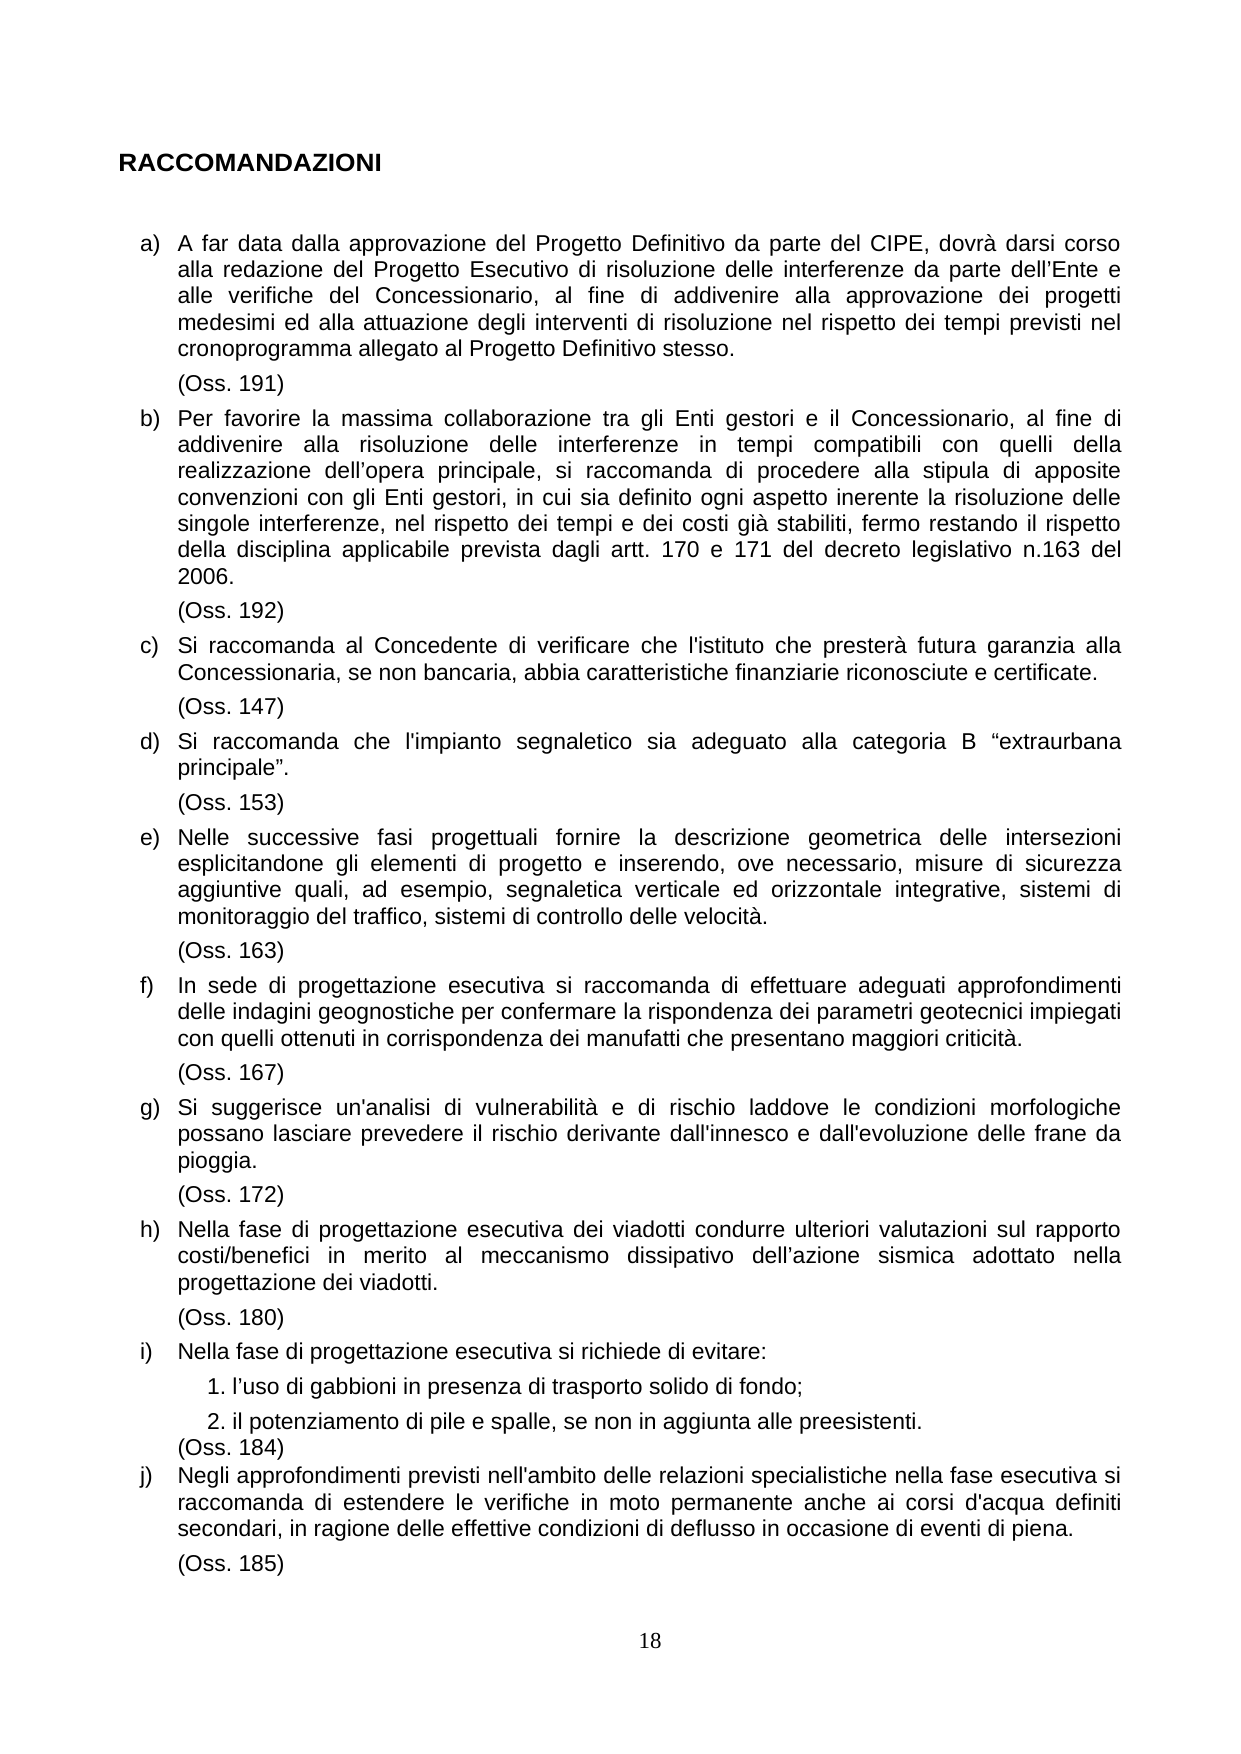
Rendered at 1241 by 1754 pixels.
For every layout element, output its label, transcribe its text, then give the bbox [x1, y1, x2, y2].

text A far data dalla approvazione del Progetto Definitivo da parte del CIPE, dovrà darsi corso alla redazione del Progetto Esecutivo di risoluzione delle interferenze da parte dell’Ente e alle verifiche del Concessionario, al fine di addivenire alla approvazione dei progetti medesimi ed alla attuazione degli interventi di risoluzione nel rispetto dei tempi previsti nel cronoprogramma allegato al Progetto Definitivo stesso. [140, 230, 1122, 362]
text In sede di progettazione esecutiva si raccomanda di effettuare adeguati approfondimenti delle indagini geognostiche per confermare la rispondenza dei parametri geotecnici impiegati con quelli ottenuti in corrispondenza dei manufatti che presentano maggiori criticità. [140, 972, 1122, 1051]
list (Oss. 180) [177, 1303, 1122, 1330]
text Si raccomanda che l'impianto segnaletico sia adeguato alla categoria B “extraurbana principale”. [140, 728, 1122, 781]
text Si raccomanda al Concedente di verificare che l'istituto che presterà futura garanzia alla Concessionaria, se non bancaria, abbia caratteristiche finanziarie riconosciute e certificate. [140, 632, 1122, 685]
list (Oss. 147) [177, 693, 1122, 719]
text Nella fase di progettazione esecutiva dei viadotti condurre ulteriori valutazioni sul rapporto costi/benefici in merito al meccanismo dissipativo dell’azione sismica adottato nella progettazione dei viadotti. [140, 1216, 1122, 1295]
text Si suggerisce un'analisi di vulnerabilità e di rischio laddove le condizioni morfologiche possano lasciare prevedere il rischio derivante dall'innesco e dall'evoluzione delle frane da pioggia. [140, 1094, 1122, 1173]
list (Oss. 191) [177, 370, 1122, 396]
text Nella fase di progettazione esecutiva si richiede di evitare: [140, 1338, 1122, 1364]
subtitle RACCOMANDAZIONI [118, 148, 1122, 176]
list (Oss. 153) [177, 789, 1122, 815]
list 2. il potenziamento di pile e spalle, se non in aggiunta alle preesistenti. [207, 1408, 1122, 1434]
list (Oss. 192) [177, 597, 1122, 624]
list (Oss. 185) [177, 1550, 1122, 1576]
list (Oss. 172) [177, 1181, 1122, 1208]
text Negli approfondimenti previsti nell'ambito delle relazioni specialistiche nella fase esecutiva si raccomanda di estendere le verifiche in moto permanente anche ai corsi d'acqua definiti secondari, in ragione delle effettive condizioni di deflusso in occasione di eventi di piena. [140, 1462, 1122, 1541]
text Per favorire la massima collaborazione tra gli Enti gestori e il Concessionario, al fine di addivenire alla risoluzione delle interferenze in tempi compatibili con quelli della realizzazione dell’opera principale, si raccomanda di procedere alla stipula di apposite convenzioni con gli Enti gestori, in cui sia definito ogni aspetto inerente la risoluzione delle singole interferenze, nel rispetto dei tempi e dei costi già stabiliti, fermo restando il rispetto della disciplina applicabile prevista dagli artt. 170 e 171 del decreto legislativo n.163 del 2006. [140, 404, 1122, 589]
list (Oss. 167) [177, 1059, 1122, 1086]
list 1. l’uso di gabbioni in presenza di trasporto solido di fondo; [207, 1373, 1122, 1399]
list (Oss. 184) [177, 1434, 1122, 1460]
text Nelle successive fasi progettuali fornire la descrizione geometrica delle intersezioni esplicitandone gli elementi di progetto e inserendo, ove necessario, misure di sicurezza aggiuntive quali, ad esempio, segnaletica verticale ed orizzontale integrative, sistemi di monitoraggio del traffico, sistemi di controllo delle velocità. [140, 823, 1122, 929]
list (Oss. 163) [177, 937, 1122, 964]
